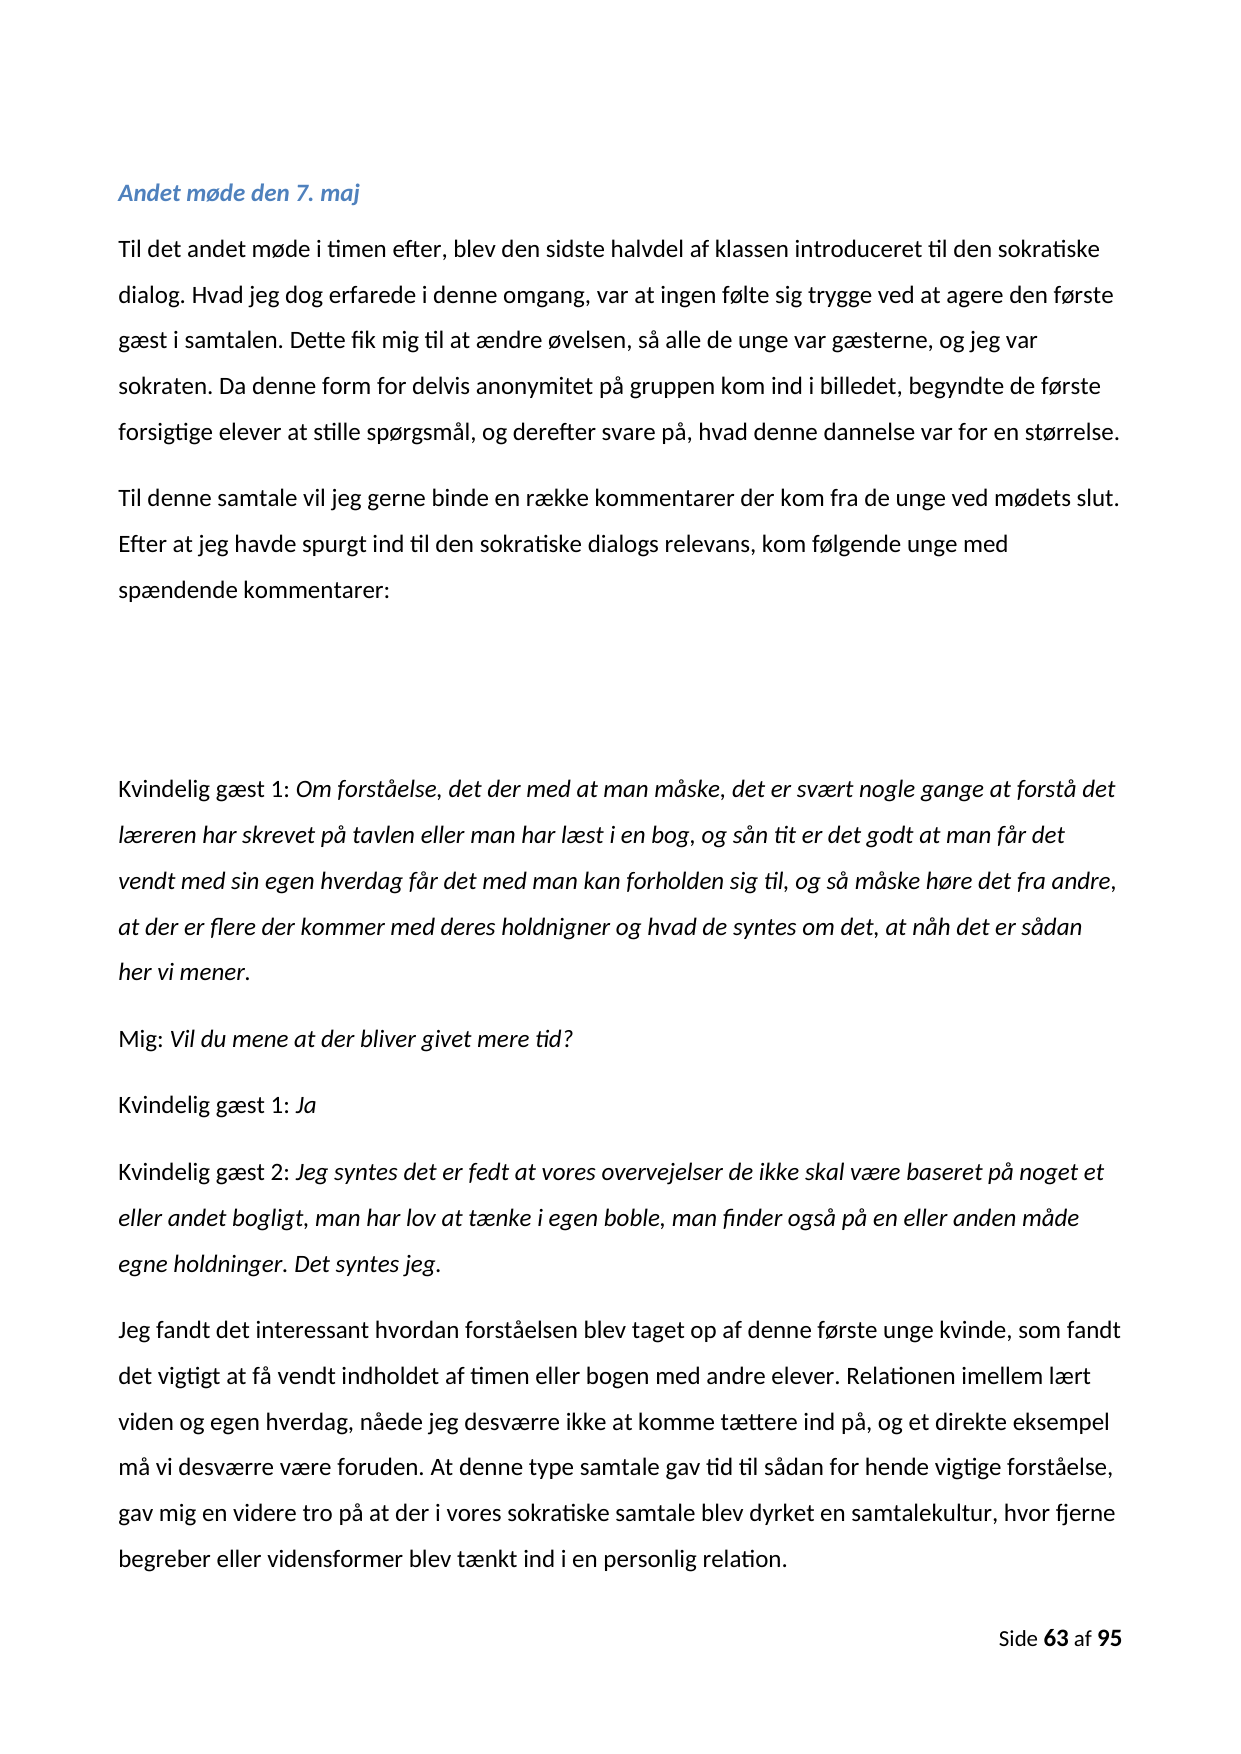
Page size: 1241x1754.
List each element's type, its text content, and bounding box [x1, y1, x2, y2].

text Kvindelig gæst 1: Om forståelse, det der med at man måske, det er svært nogle gange at forstå det læreren har skrevet på tavlen eller man har læst i en bog, og sån tit er det godt at man får det vendt med sin egen hverdag får det med man kan forholden sig til, og så måske høre det fra andre, at der er flere der kommer med deres holdnigner og hvad de syntes om det, at nåh det er sådan her vi mener. [118, 774, 1122, 987]
text Til denne samtale vil jeg gerne binde en række kommentarer der kom fra de unge ved mødets slut. Efter at jeg havde spurgt ind til den sokratiske dialogs relevans, kom følgende unge med spændende kommentarer: [118, 482, 1122, 604]
text Mig: Vil du mene at der bliver givet mere tid? [118, 1023, 1122, 1054]
text Kvindelig gæst 1: Ja [118, 1090, 1122, 1120]
text Andet møde den 7. maj [118, 177, 1122, 208]
text Jeg fandt det interessant hvordan forståelsen blev taget op af denne første unge kvinde, som fandt det vigtigt at få vendt indholdet af timen eller bogen med andre elever. Relationen imellem lært viden og egen hverdag, nåede jeg desværre ikke at komme tættere ind på, og et direkte eksempel må vi desværre være foruden. At denne type samtale gav tid til sådan for hende vigtige forståelse, gav mig en videre tro på at der i vores sokratiske samtale blev dyrket en samtalekultur, hvor fjerne begreber eller vidensformer blev tænkt ind i en personlig relation. [118, 1314, 1122, 1573]
text Kvindelig gæst 2: Jeg syntes det er fedt at vores overvejelser de ikke skal være baseret på noget et eller andet bogligt, man har lov at tænke i egen boble, man finder også på en eller anden måde egne holdninger. Det syntes jeg. [118, 1156, 1122, 1278]
text Til det andet møde i timen efter, blev den sidste halvdel af klassen introduceret til den sokratiske dialog. Hvad jeg dog erfarede i denne omgang, var at ingen følte sig trygge ved at agere den første gæst i samtalen. Dette fik mig til at ændre øvelsen, så alle de unge var gæsterne, og jeg var sokraten. Da denne form for delvis anonymitet på gruppen kom ind i billedet, begyndte de første forsigtige elever at stille spørgsmål, og derefter svare på, hvad denne dannelse var for en størrelse. [118, 233, 1122, 446]
